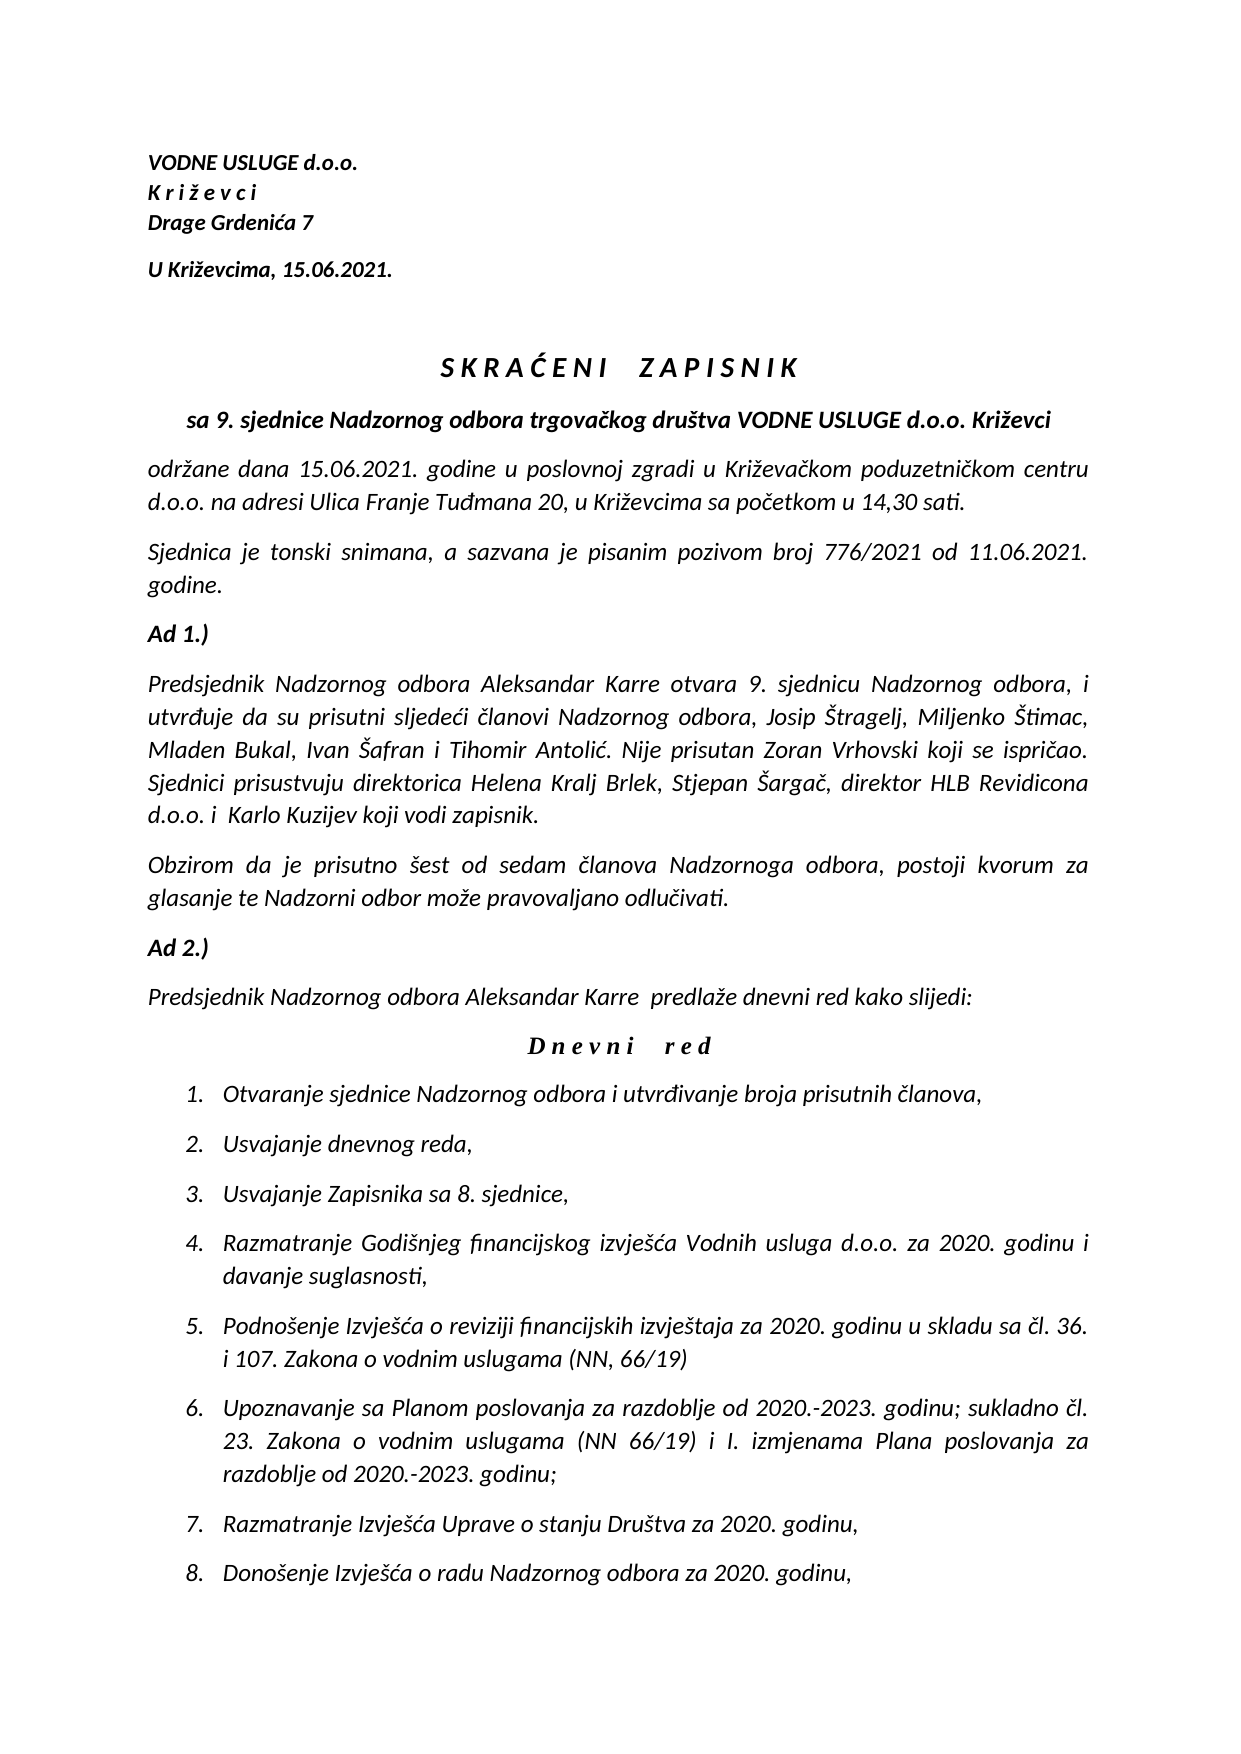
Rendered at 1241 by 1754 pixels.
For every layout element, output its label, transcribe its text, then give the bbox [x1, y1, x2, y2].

text Obzirom da je prisutno šest od sedam članova Nadzornoga odbora, postoji kvorum za glasanje te Nadzorni odbor može pravovaljano odlučivati. [148, 849, 1093, 913]
list Usvajanje dnevnog reda, [185, 1128, 1093, 1159]
text VODNE USLUGE d.o.o. [148, 148, 1093, 176]
list Razmatranje Godišnjeg financijskog izvješća Vodnih usluga d.o.o. za 2020. godinu i davanje suglasnosti, [185, 1227, 1093, 1291]
list Podnošenje Izvješća o reviziji financijskih izvještaja za 2020. godinu u skladu sa čl. 36. i 107. Zakona o vodnim uslugama (NN, 66/19) [185, 1310, 1093, 1373]
text Ad 1.) [148, 618, 1093, 649]
text D n e v n i r e d [148, 1031, 1093, 1059]
list Upoznavanje sa Planom poslovanja za razdoblje od 2020.-2023. godinu; sukladno čl. 23. Zakona o vodnim uslugama (NN 66/19) i I. izmjenama Plana poslovanja za razdoblje od 2020.-2023. godinu; [185, 1392, 1093, 1489]
text Sjednica je tonski snimana, a sazvana je pisanim pozivom broj 776/2021 od 11.06.2021. godine. [148, 536, 1093, 599]
text S K R A Ć E N I Z A P I S N I K [148, 349, 1093, 384]
text U Križevcima, 15.06.2021. [148, 255, 1093, 283]
list Razmatranje Izvješća Uprave o stanju Društva za 2020. godinu, [185, 1508, 1093, 1538]
text Ad 2.) [148, 932, 1093, 962]
text Predsjednik Nadzornog odbora Aleksandar Karre predlaže dnevni red kako slijedi: [148, 981, 1093, 1012]
list Otvaranje sjednice Nadzornog odbora i utvrđivanje broja prisutnih članova, [185, 1078, 1093, 1109]
list Donošenje Izvješća o radu Nadzornog odbora za 2020. godinu, [185, 1557, 1093, 1588]
list Usvajanje Zapisnika sa 8. sjednice, [185, 1178, 1093, 1208]
text Drage Grdenića 7 [148, 208, 1093, 236]
text održane dana 15.06.2021. godine u poslovnoj zgradi u Križevačkom poduzetničkom centru d.o.o. na adresi Ulica Franje Tuđmana 20, u Križevcima sa početkom u 14,30 sati. [148, 453, 1093, 517]
text K r i ž e v c i [148, 178, 1093, 206]
text sa 9. sjednice Nadzornog odbora trgovačkog društva VODNE USLUGE d.o.o. Križevci [148, 404, 1093, 434]
text Predsjednik Nadzornog odbora Aleksandar Karre otvara 9. sjednicu Nadzornog odbora, i utvrđuje da su prisutni sljedeći članovi Nadzornog odbora, Josip Štragelj, Miljenko Štimac, Mladen Bukal, Ivan Šafran i Tihomir Antolić. Nije prisutan Zoran Vrhovski koji se ispričao. Sjednici prisustvuju direktorica Helena Kralj Brlek, Stjepan Šargač, direktor HLB Revidicona d.o.o. i Karlo Kuzijev koji vodi zapisnik. [148, 668, 1093, 830]
